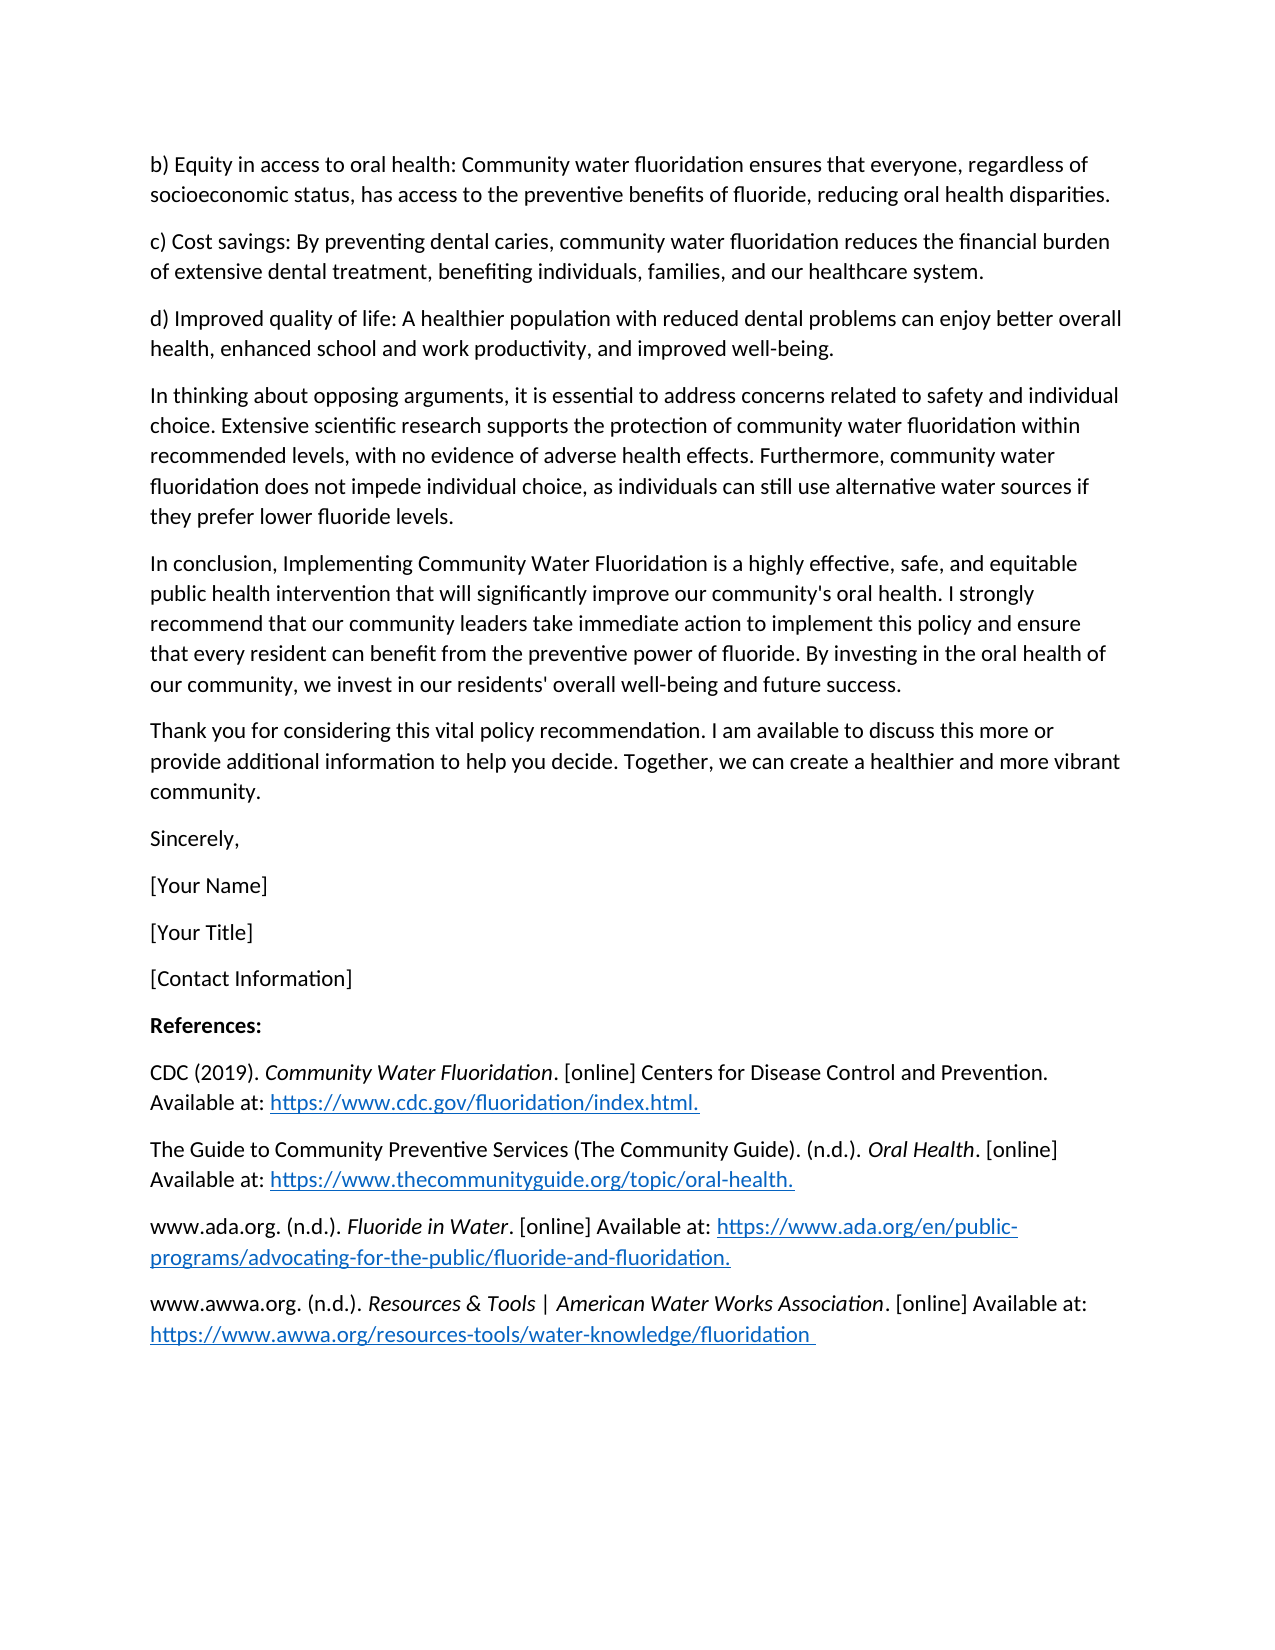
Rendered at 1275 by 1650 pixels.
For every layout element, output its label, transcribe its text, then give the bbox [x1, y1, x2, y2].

text [Contact Information] [150, 964, 1125, 993]
text [Your Name] [150, 871, 1125, 899]
text c) Cost savings: By preventing dental caries, community water fluoridation reduces the financial burden of extensive dental treatment, benefiting individuals, families, and our healthcare system. [150, 227, 1125, 285]
text In thinking about opposing arguments, it is essential to address concerns related to safety and individual choice. Extensive scientific research supports the protection of community water fluoridation within recommended levels, with no evidence of adverse health effects. Furthermore, community water fluoridation does not impede individual choice, as individuals can still use alternative water sources if they prefer lower fluoride levels. [150, 381, 1125, 530]
text CDC (2019). Community Water Fluoridation. [online] Centers for Disease Control and Prevention. Available at: https://www.cdc.gov/fluoridation/index.html. [150, 1058, 1125, 1117]
text References: [150, 1011, 1125, 1039]
text www.awwa.org. (n.d.). Resources & Tools | American Water Works Association. [online] Available at: https://www.awwa.org/resources-tools/water-knowledge/fluoridation [150, 1289, 1125, 1348]
text Sincerely, [150, 824, 1125, 852]
text d) Improved quality of life: A healthier population with reduced dental problems can enjoy better overall health, enhanced school and work productivity, and improved well-being. [150, 304, 1125, 362]
text b) Equity in access to oral health: Community water fluoridation ensures that everyone, regardless of socioeconomic status, has access to the preventive benefits of fluoride, reducing oral health disparities. [150, 150, 1125, 208]
text [Your Title] [150, 918, 1125, 946]
text The Guide to Community Preventive Services (The Community Guide). (n.d.). Oral Health. [online] Available at: https://www.thecommunityguide.org/topic/oral-health. [150, 1135, 1125, 1194]
text Thank you for considering this vital policy recommendation. I am available to discuss this more or provide additional information to help you decide. Together, we can create a healthier and more vibrant community. [150, 717, 1125, 805]
text In conclusion, Implementing Community Water Fluoridation is a highly effective, safe, and equitable public health intervention that will significantly improve our community's oral health. I strongly recommend that our community leaders take immediate action to implement this policy and ensure that every resident can benefit from the preventive power of fluoride. By investing in the oral health of our community, we invest in our residents' overall well-being and future success. [150, 549, 1125, 698]
text www.ada.org. (n.d.). Fluoride in Water. [online] Available at: https://www.ada.org/en/public-programs/advocating-for-the-public/fluoride-and-fluoridation. [150, 1212, 1125, 1271]
